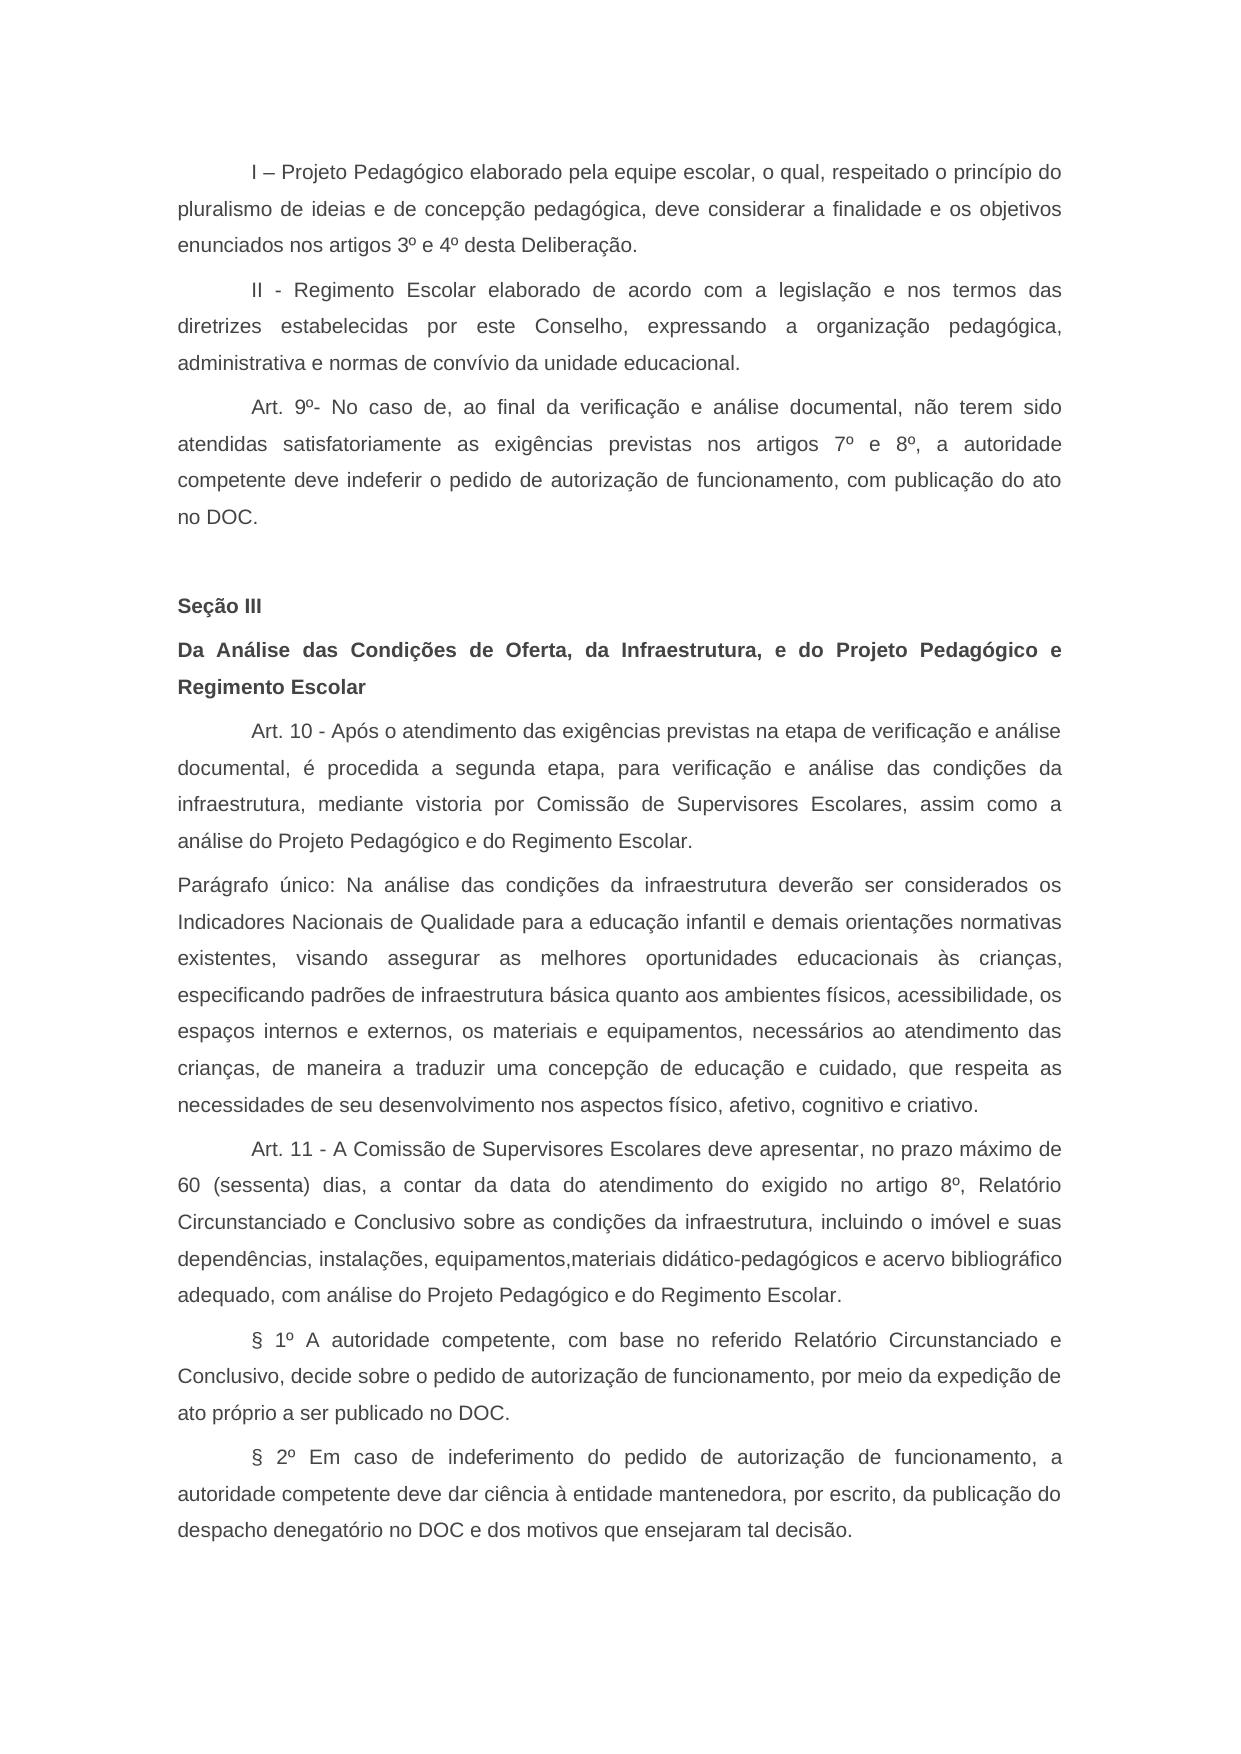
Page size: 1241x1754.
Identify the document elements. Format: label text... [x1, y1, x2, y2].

text Art. 9º- No caso de, ao final da verificação e análise documental, não terem sido atendidas satisfatoriamente as exigências previstas nos artigos 7º e 8º, a autoridade competente deve indeferir o pedido de autorização de funcionamento, com publicação do ato no DOC. [177, 383, 1063, 529]
text Art. 11 - A Comissão de Supervisores Escolares deve apresentar, no prazo máximo de 60 (sessenta) dias, a contar da data do atendimento do exigido no artigo 8º, Relatório Circunstanciado e Conclusivo sobre as condições da infraestrutura, incluindo o imóvel e suas dependências, instalações, equipamentos,materiais didático-pedagógicos e acervo bibliográfico adequado, com análise do Projeto Pedagógico e do Regimento Escolar. [177, 1124, 1063, 1307]
text § 1º A autoridade competente, com base no referido Relatório Circunstanciado e Conclusivo, decide sobre o pedido de autorização de funcionamento, por meio da expedição de ato próprio a ser publicado no DOC. [177, 1315, 1063, 1424]
text Parágrafo único: Na análise das condições da infraestrutura deverão ser considerados os Indicadores Nacionais de Qualidade para a educação infantil e demais orientações normativas existentes, visando assegurar as melhores oportunidades educacionais às crianças, especificando padrões de infraestrutura básica quanto aos ambientes físicos, acessibilidade, os espaços internos e externos, os materiais e equipamentos, necessários ao atendimento das crianças, de maneira a traduzir uma concepção de educação e cuidado, que respeita as necessidades de seu desenvolvimento nos aspectos físico, afetivo, cognitivo e criativo. [177, 860, 1063, 1116]
text II - Regimento Escolar elaborado de acordo com a legislação e nos termos das diretrizes estabelecidas por este Conselho, expressando a organização pedagógica, administrativa e normas de convívio da unidade educacional. [177, 265, 1063, 375]
text Art. 10 - Após o atendimento das exigências previstas na etapa de verificação e análise documental, é procedida a segunda etapa, para verificação e análise das condições da infraestrutura, mediante vistoria por Comissão de Supervisores Escolares, assim como a análise do Projeto Pedagógico e do Regimento Escolar. [177, 706, 1063, 853]
text Da Análise das Condições de Oferta, da Infraestrutura, e do Projeto Pedagógico e Regimento Escolar [177, 625, 1063, 698]
text Seção III [177, 581, 1063, 618]
text § 2º Em caso de indeferimento do pedido de autorização de funcionamento, a autoridade competente deve dar ciência à entidade mantenedora, por escrito, da publicação do despacho denegatório no DOC e dos motivos que ensejaram tal decisão. [177, 1432, 1063, 1542]
text I – Projeto Pedagógico elaborado pela equipe escolar, o qual, respeitado o princípio do pluralismo de ideias e de concepção pedagógica, deve considerar a finalidade e os objetivos enunciados nos artigos 3º e 4º desta Deliberação. [177, 148, 1063, 257]
